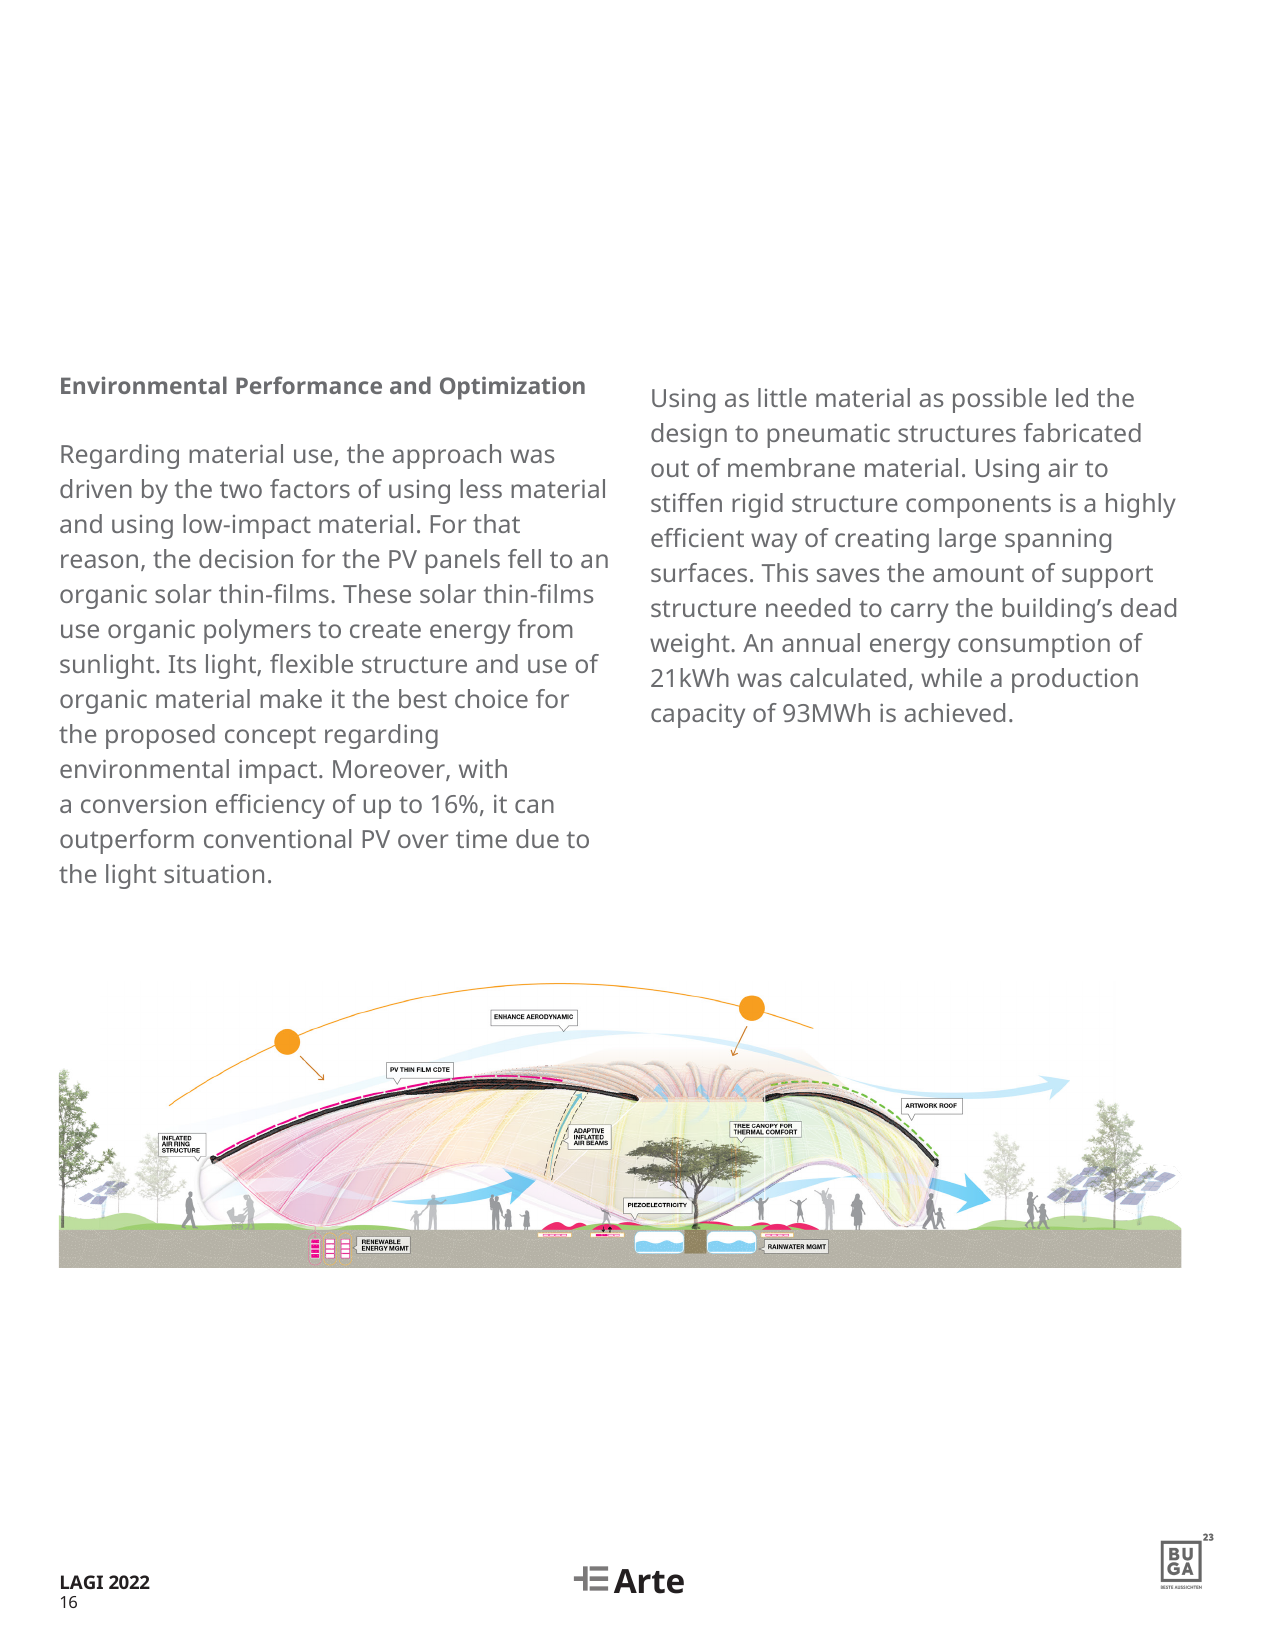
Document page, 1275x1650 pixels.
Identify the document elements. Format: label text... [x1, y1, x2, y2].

picture [58, 981, 1182, 1268]
text Regarding material use, the approach was driven by the two factors of using less material and using low-impact material. For that reason, the decision for the PV panels fell to an organic solar thin-films. These solar thin-films use organic polymers to create energy from sunlight. Its light, flexible structure and use of organic material make it the best choice for the proposed concept regarding environmental impact. Moreover, with [59, 437, 611, 786]
text a conversion efficiency of up to 16%, it can outperform conventional PV over time due to the light situation. [59, 787, 615, 891]
picture [1160, 1533, 1214, 1590]
text Using as little material as possible led the design to pneumatic structures fabricated out of membrane material. Using air to stiffen rigid structure components is a highly efficient way of creating large spanning surfaces. This saves the amount of support structure needed to carry the building’s dead weight. An annual energy consumption of 21kWh was calculated, while a production capacity of 93MWh is achieved. [650, 381, 1179, 730]
subtitle Environmental Performance and Optimization [59, 370, 615, 401]
